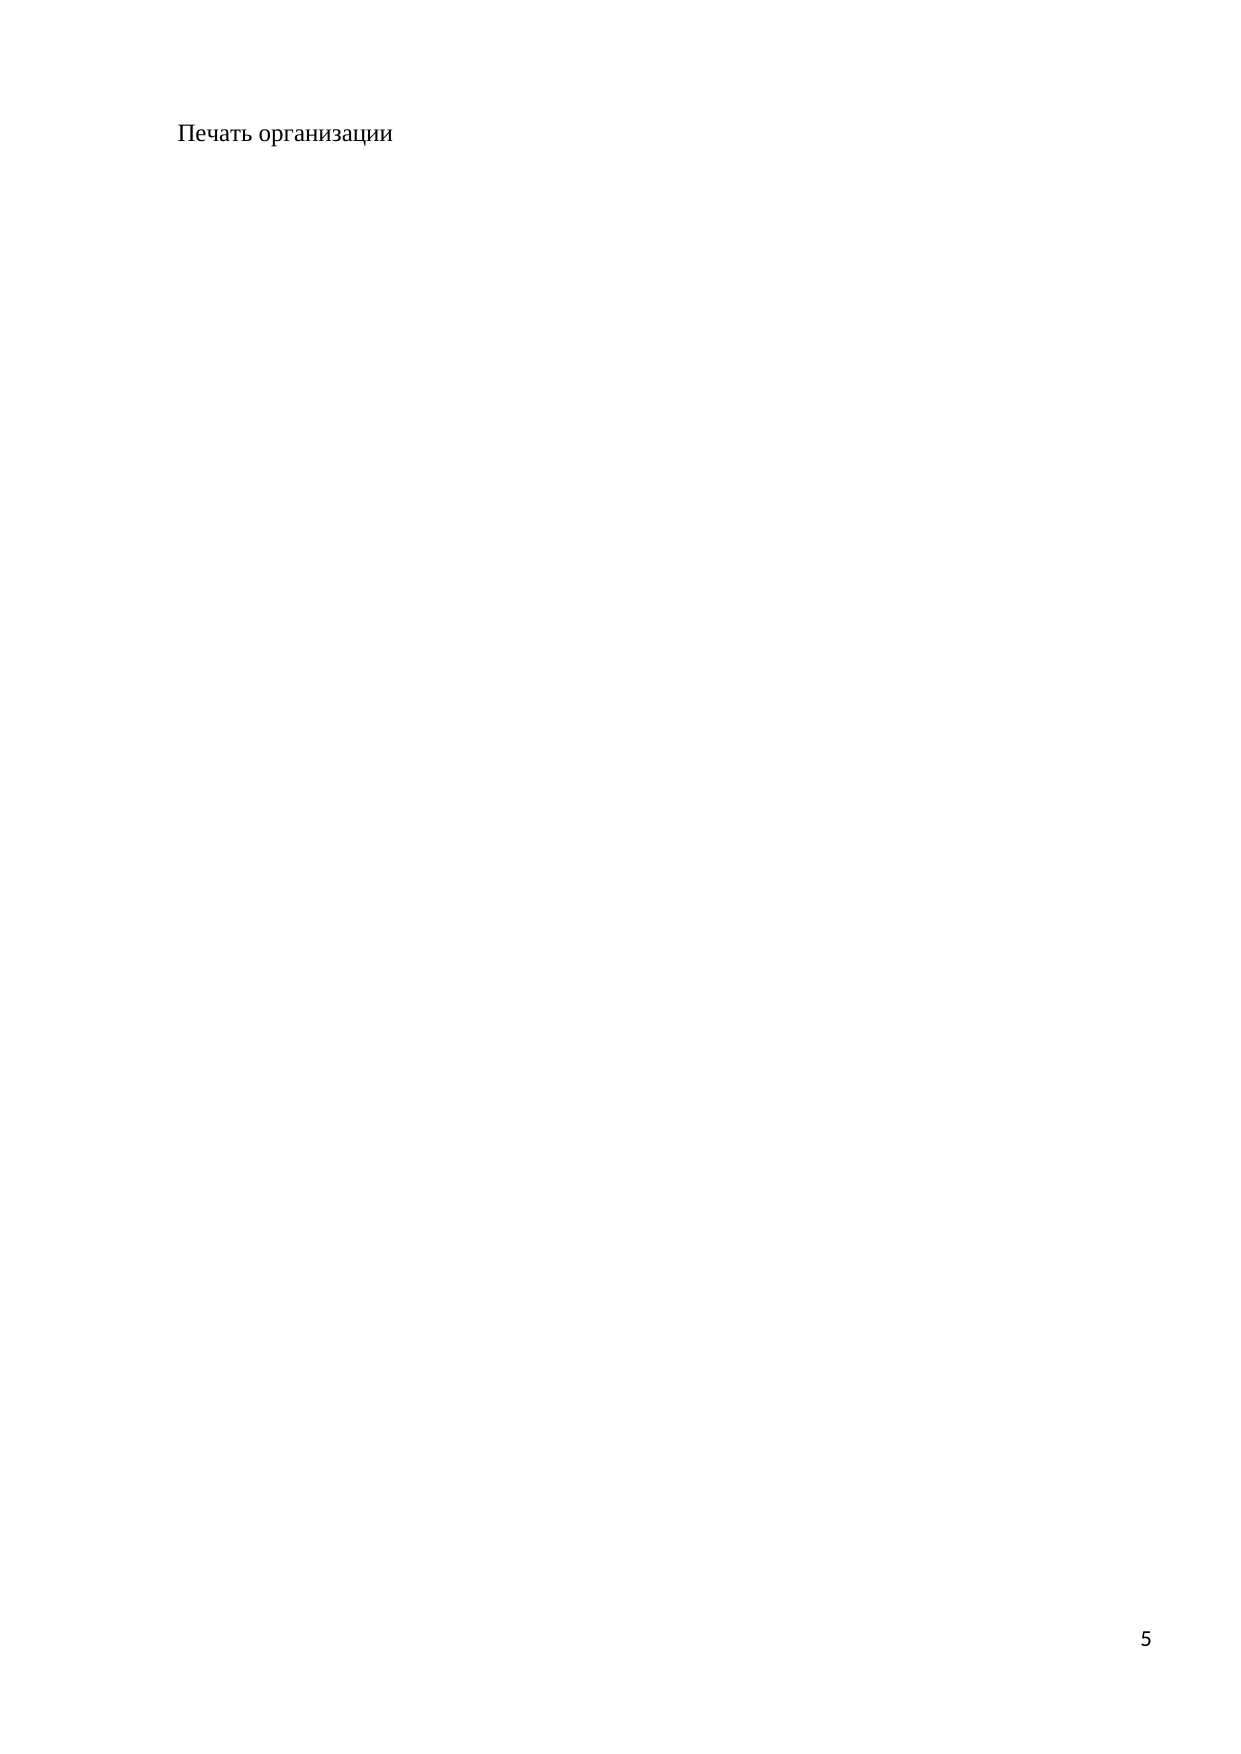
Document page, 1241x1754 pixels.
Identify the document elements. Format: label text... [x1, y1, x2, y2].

text Печать организации [177, 118, 1152, 147]
